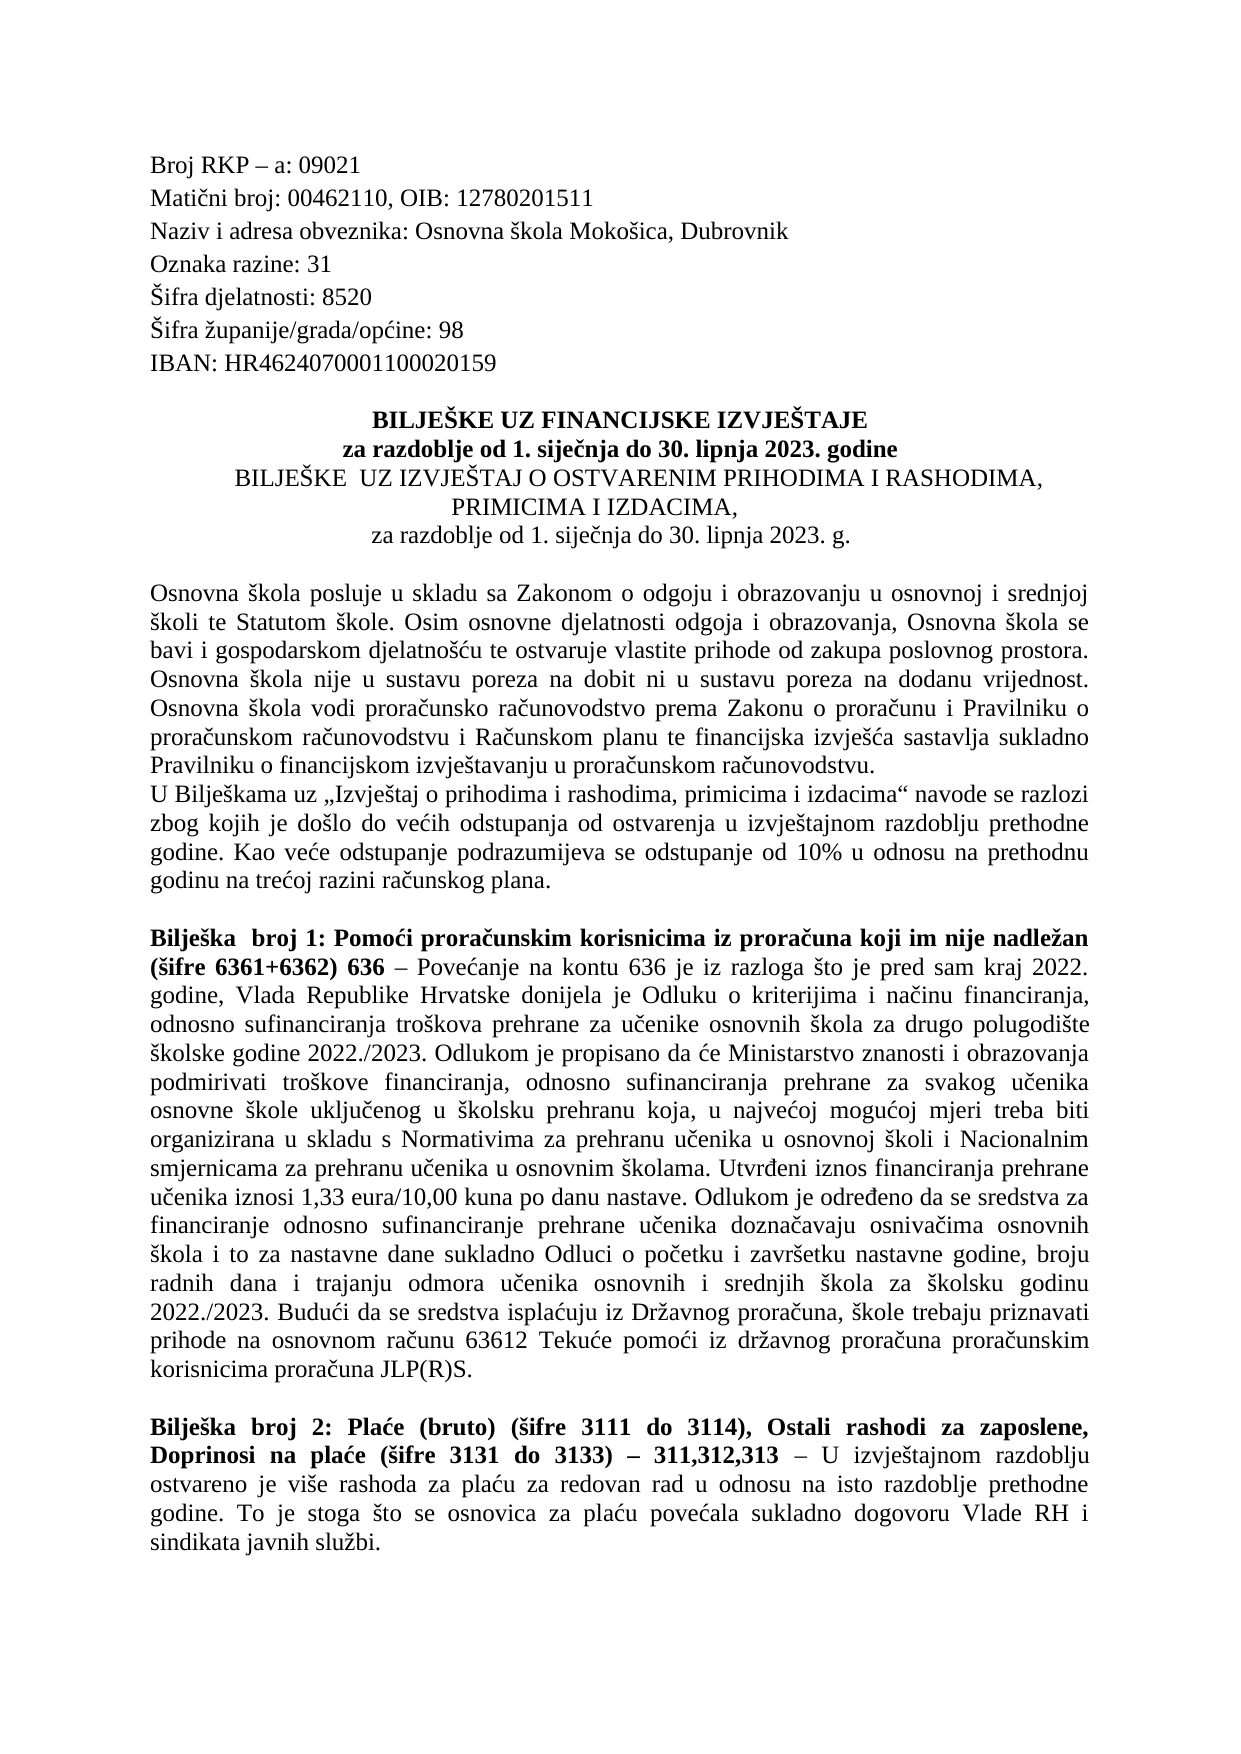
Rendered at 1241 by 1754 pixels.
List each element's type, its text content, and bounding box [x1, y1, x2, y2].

text Osnovna škola posluje u skladu sa Zakonom o odgoju i obrazovanju u osnovnoj i srednjoj školi te Statutom škole. Osim osnovne djelatnosti odgoja i obrazovanja, Osnovna škola se bavi i gospodarskom djelatnošću te ostvaruje vlastite prihode od zakupa poslovnog prostora. Osnovna škola nije u sustavu poreza na dobit ni u sustavu poreza na dodanu vrijednost. Osnovna škola vodi proračunsko računovodstvo prema Zakonu o proračunu i Pravilniku o proračunskom računovodstvu i Računskom planu te financijska izvješća sastavlja sukladno Pravilniku o financijskom izvještavanju u proračunskom računovodstvu. [150, 578, 1090, 779]
text Bilješka broj 2: Plaće (bruto) (šifre 3111 do 3114), Ostali rashodi za zaposlene, Doprinosi na plaće (šifre 3131 do 3133) – 311,312,313 – U izvještajnom razdoblju ostvareno je više rashoda za plaću za redovan rad u odnosu na isto razdoblje prethodne godine. To je stoga što se osnovica za plaću povećala sukladno dogovoru Vlade RH i sindikata javnih službi. [150, 1412, 1090, 1556]
text PRIMICIMA I IZDACIMA, [372, 492, 1090, 521]
text Oznaka razine: 31 [150, 249, 1090, 278]
text za razdoblje od 1. siječnja do 30. lipnja 2023. g. [299, 521, 1090, 549]
text Šifra djelatnosti: 8520 [150, 282, 1090, 311]
text BILJEŠKE UZ FINANCIJSKE IZVJEŠTAJE [150, 406, 1090, 434]
text Broj RKP – a: 09021 [150, 150, 1090, 179]
text Matični broj: 00462110, OIB: 12780201511 [150, 183, 1090, 212]
text Bilješka broj 1: Pomoći proračunskim korisnicima iz proračuna koji im nije nadležan (šifre 6361+6362) 636 – Povećanje na kontu 636 je iz razloga što je pred sam kraj 2022. godine, Vlada Republike Hrvatske donijela je Odluku o kriterijima i načinu financiranja, odnosno sufinanciranja troškova prehrane za učenike osnovnih škola za drugo polugodište školske godine 2022./2023. Odlukom je propisano da će Ministarstvo znanosti i obrazovanja podmirivati troškove financiranja, odnosno sufinanciranja prehrane za svakog učenika osnovne škole uključenog u školsku prehranu koja, u najvećoj mogućoj mjeri treba biti organizirana u skladu s Normativima za prehranu učenika u osnovnoj školi i Nacionalnim smjernicama za prehranu učenika u osnovnim školama. Utvrđeni iznos financiranja prehrane učenika iznosi 1,33 eura/10,00 kuna po danu nastave. Odlukom je određeno da se sredstva za financiranje odnosno sufinanciranje prehrane učenika doznačavaju osnivačima osnovnih škola i to za nastavne dane sukladno Odluci o početku i završetku nastavne godine, broju radnih dana i trajanju odmora učenika osnovnih i srednjih škola za školsku godinu 2022./2023. Budući da se sredstva isplaćuju iz Državnog proračuna, škole trebaju priznavati prihode na osnovnom računu 63612 Tekuće pomoći iz državnog proračuna proračunskim korisnicima proračuna JLP(R)S. [150, 923, 1090, 1383]
text U Bilješkama uz „Izvještaj o prihodima i rashodima, primicima i izdacima“ navode se razlozi zbog kojih je došlo do većih odstupanja od ostvarenja u izvještajnom razdoblju prethodne godine. Kao veće odstupanje podrazumijeva se odstupanje od 10% u odnosu na prethodnu godinu na trećoj razini računskog plana. [150, 779, 1090, 894]
text za razdoblje od 1. siječnja do 30. lipnja 2023. godine [150, 434, 1090, 463]
text IBAN: HR4624070001100020159 [150, 348, 1090, 377]
text Naziv i adresa obveznika: Osnovna škola Mokošica, Dubrovnik [150, 216, 1090, 245]
text BILJEŠKE UZ IZVJEŠTAJ O OSTVARENIM PRIHODIMA I RASHODIMA, [187, 463, 1090, 492]
text Šifra županije/grada/općine: 98 [150, 315, 1090, 344]
